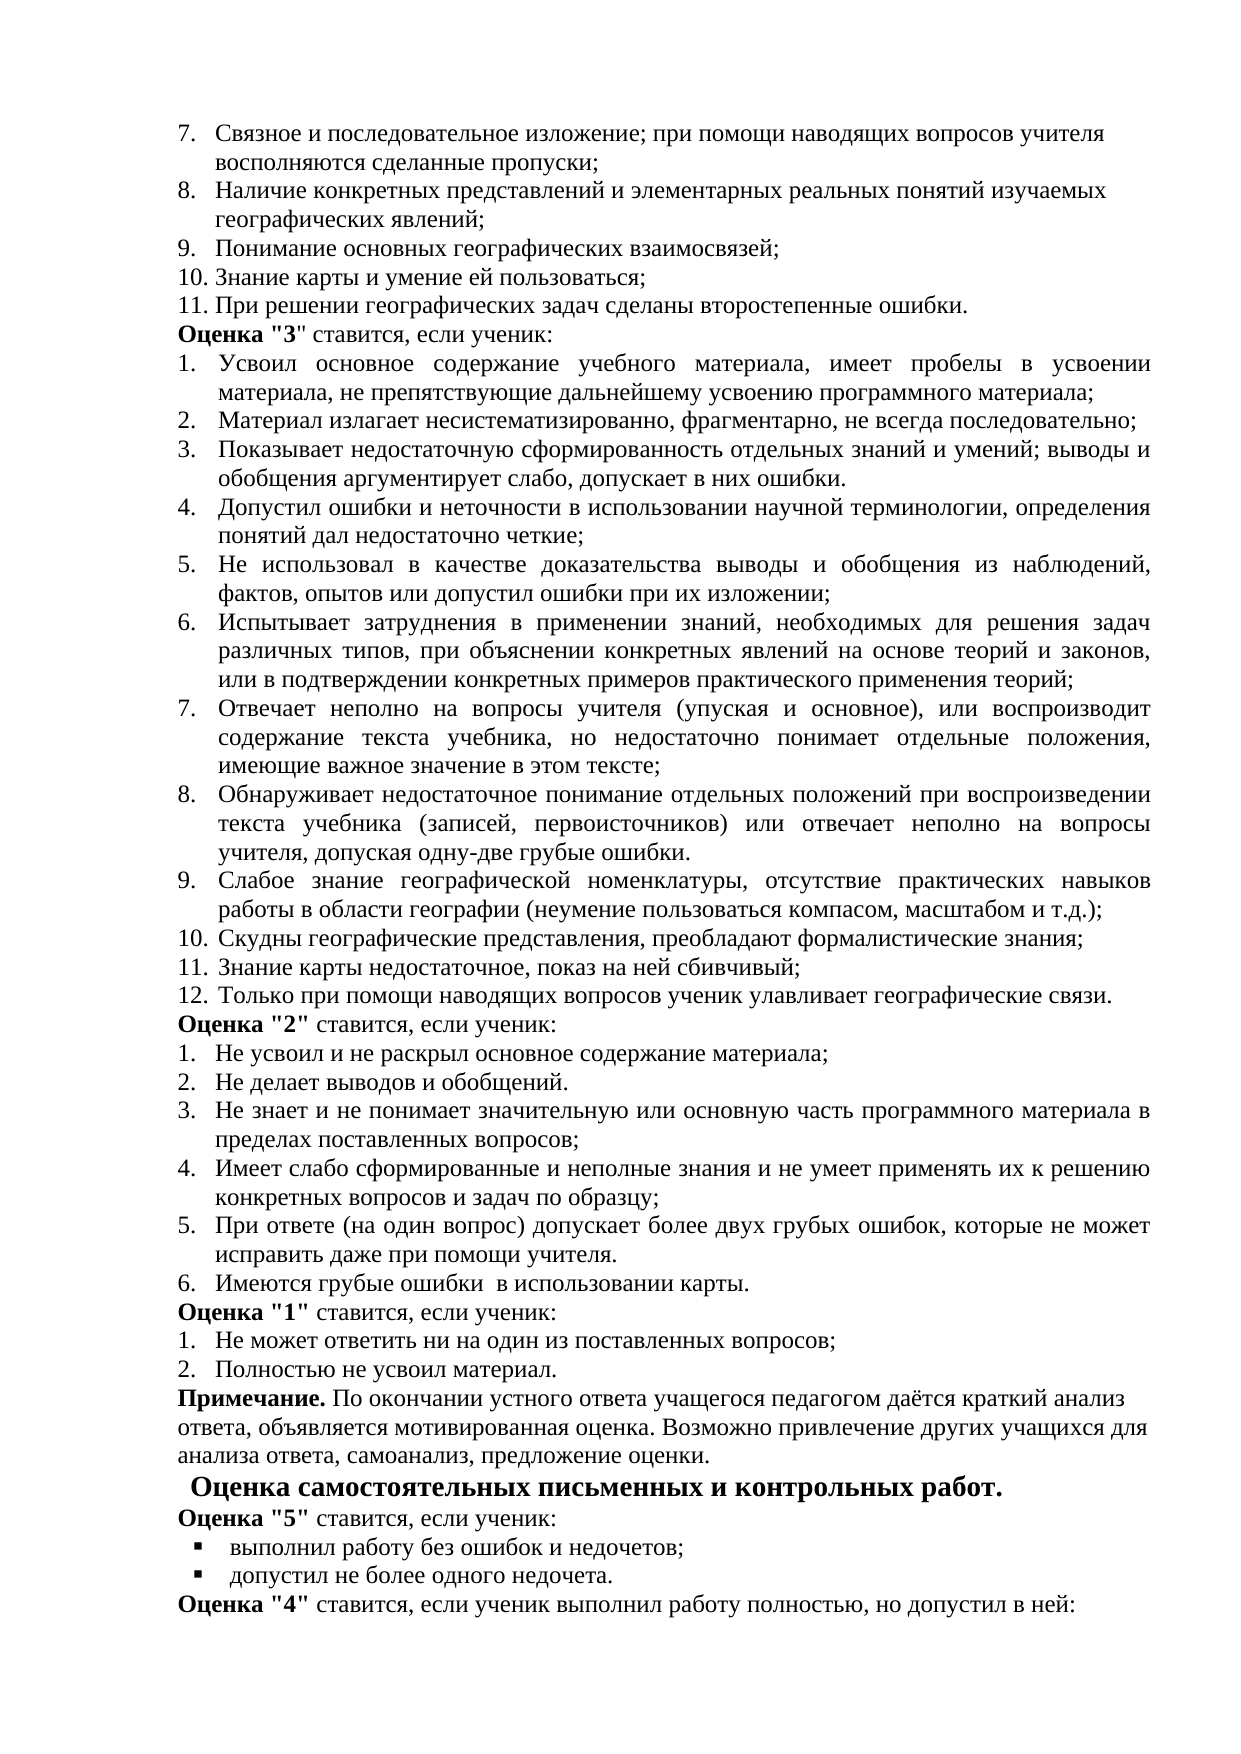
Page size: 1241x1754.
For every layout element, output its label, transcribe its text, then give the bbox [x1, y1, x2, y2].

text Оценка "3" ставится, если ученик: [177, 348, 1152, 377]
list Полностью не усвоил материал. [177, 1383, 1152, 1412]
list Отвечает неполно на вопросы учителя (упуская и основное), или воспроизводит содержание текста учебника, но недостаточно понимает отдельные положения, имеющие важное значение в этом тексте; [177, 722, 1152, 808]
text Оценка "5" ставится, если ученик: [177, 1532, 1152, 1561]
list Не может ответить ни на один из поставленных вопросов; [177, 1355, 1152, 1383]
list Не знает и не понимает значительную или основную часть программного материала в пределах поставленных вопросов; [177, 1125, 1152, 1182]
list Связное и последовательное изложение; при помощи наводящих вопросов учителя восполняются сделанные пропуски; [177, 118, 1152, 176]
list Скудны географические представления, преобладают формалистические знания; [177, 952, 1152, 981]
list Имеются грубые ошибки в использовании карты. [177, 1297, 1152, 1326]
list Не использовал в качестве доказательства выводы и обобщения из наблюдений, фактов, опытов или допустил ошибки при их изложении; [177, 578, 1152, 636]
list Слабое знание географической номенклатуры, отсутствие практических навыков работы в области географии (неумение пользоваться компасом, масштабом и т.д.); [177, 895, 1152, 952]
list Не делает выводов и обобщений. [177, 1096, 1152, 1125]
list При ответе (на один вопрос) допускает более двух грубых ошибок, которые не может исправить даже при помощи учителя. [177, 1240, 1152, 1297]
list Усвоил основное содержание учебного материала, имеет пробелы в усвоении материала, не препятствующие дальнейшему усвоению программного материала; [177, 377, 1152, 435]
text Оценка "1" ставится, если ученик: [177, 1326, 1152, 1355]
list Материал излагает несистематизированно, фрагментарно, не всегда последовательно; [177, 435, 1152, 463]
list Допустил ошибки и неточности в использовании научной терминологии, определения понятий дал недостаточно четкие; [177, 521, 1152, 578]
list Понимание основных географических взаимосвязей; [177, 233, 1152, 262]
list Показывает недостаточную сформированность отдельных знаний и умений; выводы и обобщения аргументирует слабо, допускает в них ошибки. [177, 463, 1152, 521]
list Наличие конкретных представлений и элементарных реальных понятий изучаемых географических явлений; [177, 176, 1152, 233]
list Знание карты недостаточное, показ на ней сбивчивый; [177, 981, 1152, 1010]
list выполнил работу без ошибок и недочетов; [192, 1561, 1152, 1589]
list Знание карты и умение ей пользоваться; [177, 262, 1152, 291]
list При решении географических задач сделаны второстепенные ошибки. [177, 320, 1152, 348]
text Оценка самостоятельных письменных и контрольных работ. [177, 1498, 1152, 1532]
list Обнаруживает недостаточное понимание отдельных положений при воспроизведении текста учебника (записей, первоисточников) или отвечает неполно на вопросы учителя, допуская одну-две грубые ошибки. [177, 808, 1152, 895]
list Не усвоил и не раскрыл основное содержание материала; [177, 1067, 1152, 1096]
text Примечание. По окончании устного ответа учащегося педагогом даётся краткий анализ ответа, объявляется мотивированная оценка. Возможно привлечение других учащихся для анализа ответа, самоанализ, предложение оценки. [177, 1412, 1152, 1498]
list допустил не более одного недочета. [192, 1589, 1152, 1618]
list Испытывает затруднения в применении знаний, необходимых для решения задач различных типов, при объяснении конкретных явлений на основе теорий и законов, или в подтверждении конкретных примеров практического применения теорий; [177, 636, 1152, 722]
list Имеет слабо сформированные и неполные знания и не умеет применять их к решению конкретных вопросов и задач по образцу; [177, 1182, 1152, 1240]
text Оценка "2" ставится, если ученик: [177, 1038, 1152, 1067]
list Только при помощи наводящих вопросов ученик улавливает географические связи. [177, 1010, 1152, 1038]
